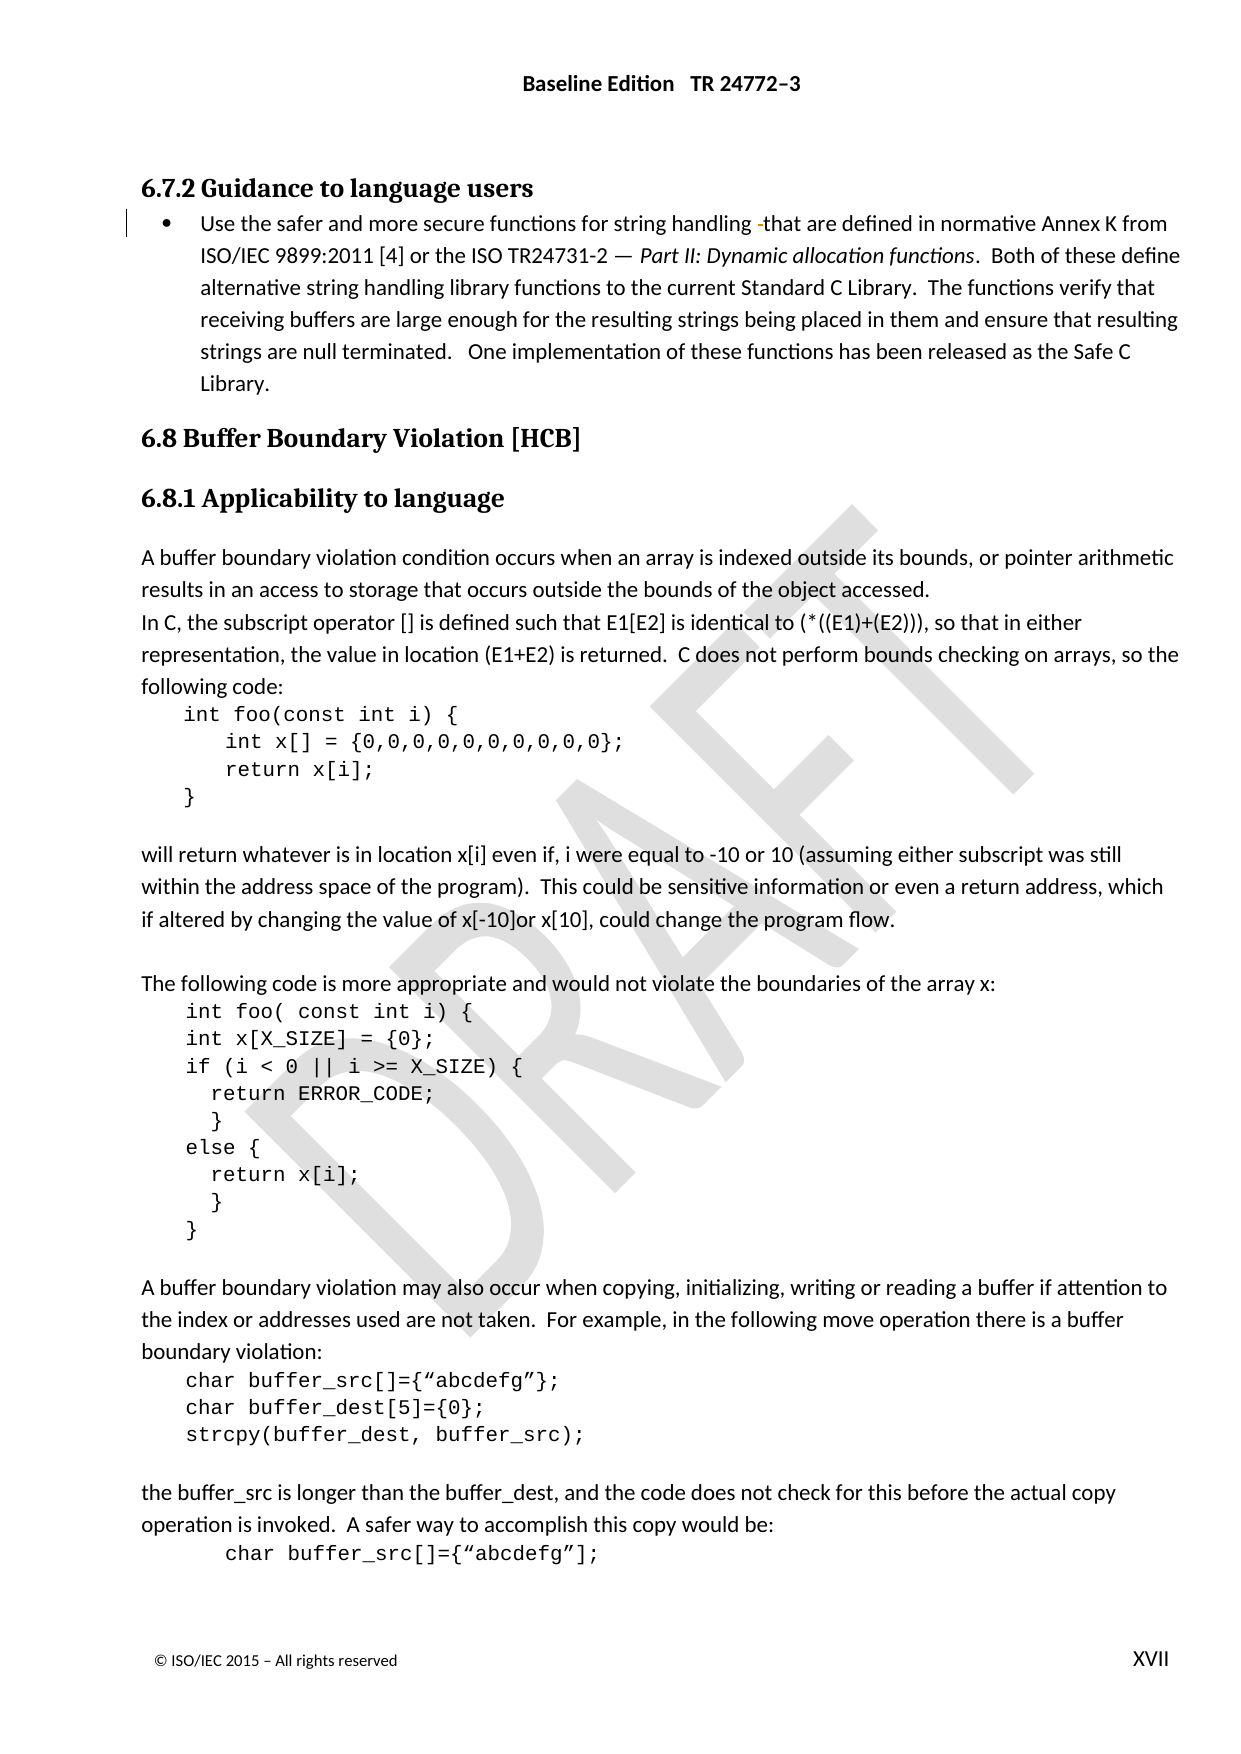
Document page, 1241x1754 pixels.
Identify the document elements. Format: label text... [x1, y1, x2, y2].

text } [141, 786, 1182, 809]
text int x[X_SIZE] = {0}; [185, 1028, 1182, 1052]
text char buffer_dest[5]={0}; [185, 1397, 1182, 1421]
text char buffer_src[]={“abcdefg”]; [185, 1543, 1182, 1566]
subtitle 6.8 Buffer Boundary Violation [HCB] [141, 423, 1182, 454]
text will return whatever is in location x[i] even if, i were equal to -10 or 10 (assuming either subscript was still within the address space of the program). This could be sensitive information or even a return address, which if altered by changing the value of x[-10]or x[10], could change the program flow. [141, 840, 1182, 933]
text else { [185, 1137, 1182, 1161]
text char buffer_src[]={“abcdefg”}; [185, 1370, 1182, 1393]
text strcpy(buffer_dest, buffer_src); [185, 1424, 1182, 1448]
text return x[i]; [141, 759, 1182, 782]
text if (i < 0 || i >= X_SIZE) { [185, 1056, 1182, 1079]
text int foo(const int i) { [141, 704, 1182, 728]
subtitle 6.7.2 Guidance to language users [141, 173, 1182, 205]
text } [185, 1110, 1182, 1134]
text A buffer boundary violation may also occur when copying, initializing, writing or reading a buffer if attention to the index or addresses used are not taken. For example, in the following move operation there is a buffer boundary violation: [141, 1273, 1182, 1366]
list Use the safer and more secure functions for string handling that are defined in normative Annex K from ISO/IEC 9899:2011 [4] or the ISO TR24731-2 — Part II: Dynamic allocation functions. Both of these define alternative string handling library functions to the current Standard C Library. The functions verify that receiving buffers are large enough for the resulting strings being placed in them and ensure that resulting strings are null terminated. One implementation of these functions has been released as the Safe C Library. [163, 209, 1182, 398]
text } [185, 1219, 1182, 1242]
subtitle 6.8.1 Applicability to language [141, 483, 1182, 514]
text int x[] = {0,0,0,0,0,0,0,0,0,0}; [141, 732, 1182, 755]
text In C, the subscript operator [] is defined such that E1[E2] is identical to (*((E1)+(E2))), so that in either representation, the value in location (E1+E2) is returned. C does not perform bounds checking on arrays, so the following code: [141, 608, 1182, 700]
text the buffer_src is longer than the buffer_dest, and the code does not check for this before the actual copy operation is invoked. A safer way to accomplish this copy would be: [141, 1478, 1182, 1539]
text return ERROR_CODE; [185, 1083, 1182, 1106]
text The following code is more appropriate and would not violate the boundaries of the array x: [141, 969, 1182, 997]
text return x[i]; [185, 1164, 1182, 1188]
text } [185, 1192, 1182, 1215]
text int foo( const int i) { [185, 1001, 1182, 1025]
text A buffer boundary violation condition occurs when an array is indexed outside its bounds, or pointer arithmetic results in an access to storage that occurs outside the bounds of the object accessed. [141, 543, 1182, 604]
